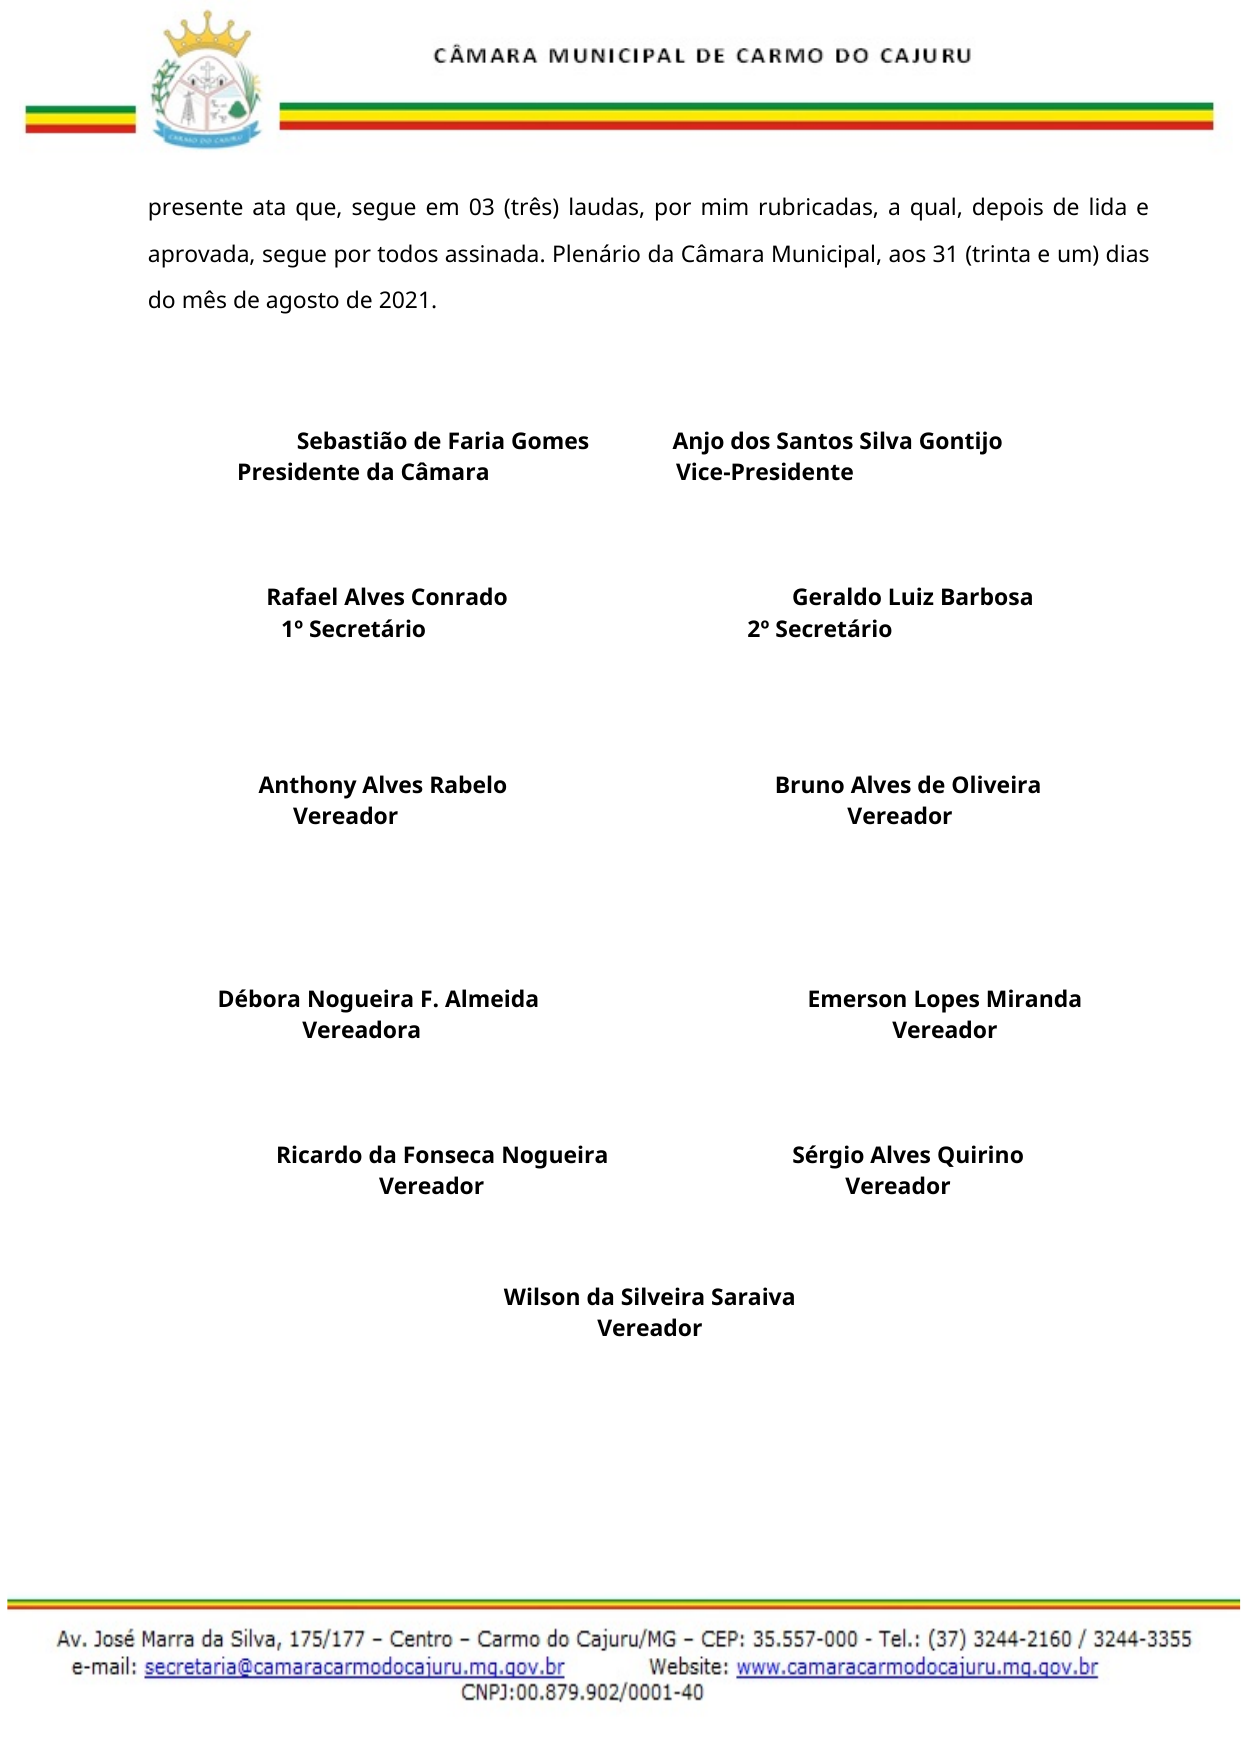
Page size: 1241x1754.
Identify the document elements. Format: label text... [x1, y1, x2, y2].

text Sebastião de Faria Gomes Anjo dos Santos Silva Gontijo [148, 425, 1152, 456]
text Débora Nogueira F. Almeida Emerson Lopes Miranda [148, 983, 1152, 1014]
text Vereador Vereador [148, 1170, 1152, 1201]
picture [7, 1590, 1241, 1724]
text Rafael Alves Conrado Geraldo Luiz Barbosa [148, 581, 1152, 612]
picture [18, 0, 1233, 175]
text 1º Secretário 2º Secretário [148, 612, 1152, 644]
text Presidente da Câmara Vice-Presidente [148, 456, 1152, 487]
text Anthony Alves Rabelo Bruno Alves de Oliveira [148, 769, 1152, 800]
text Vereador [148, 1312, 1152, 1343]
text Vereador Vereador [148, 800, 1152, 831]
text Ricardo da Fonseca Nogueira Sérgio Alves Quirino [148, 1139, 1152, 1170]
text Vereadora Vereador [148, 1014, 1152, 1045]
text Wilson da Silveira Saraiva [148, 1280, 1152, 1312]
